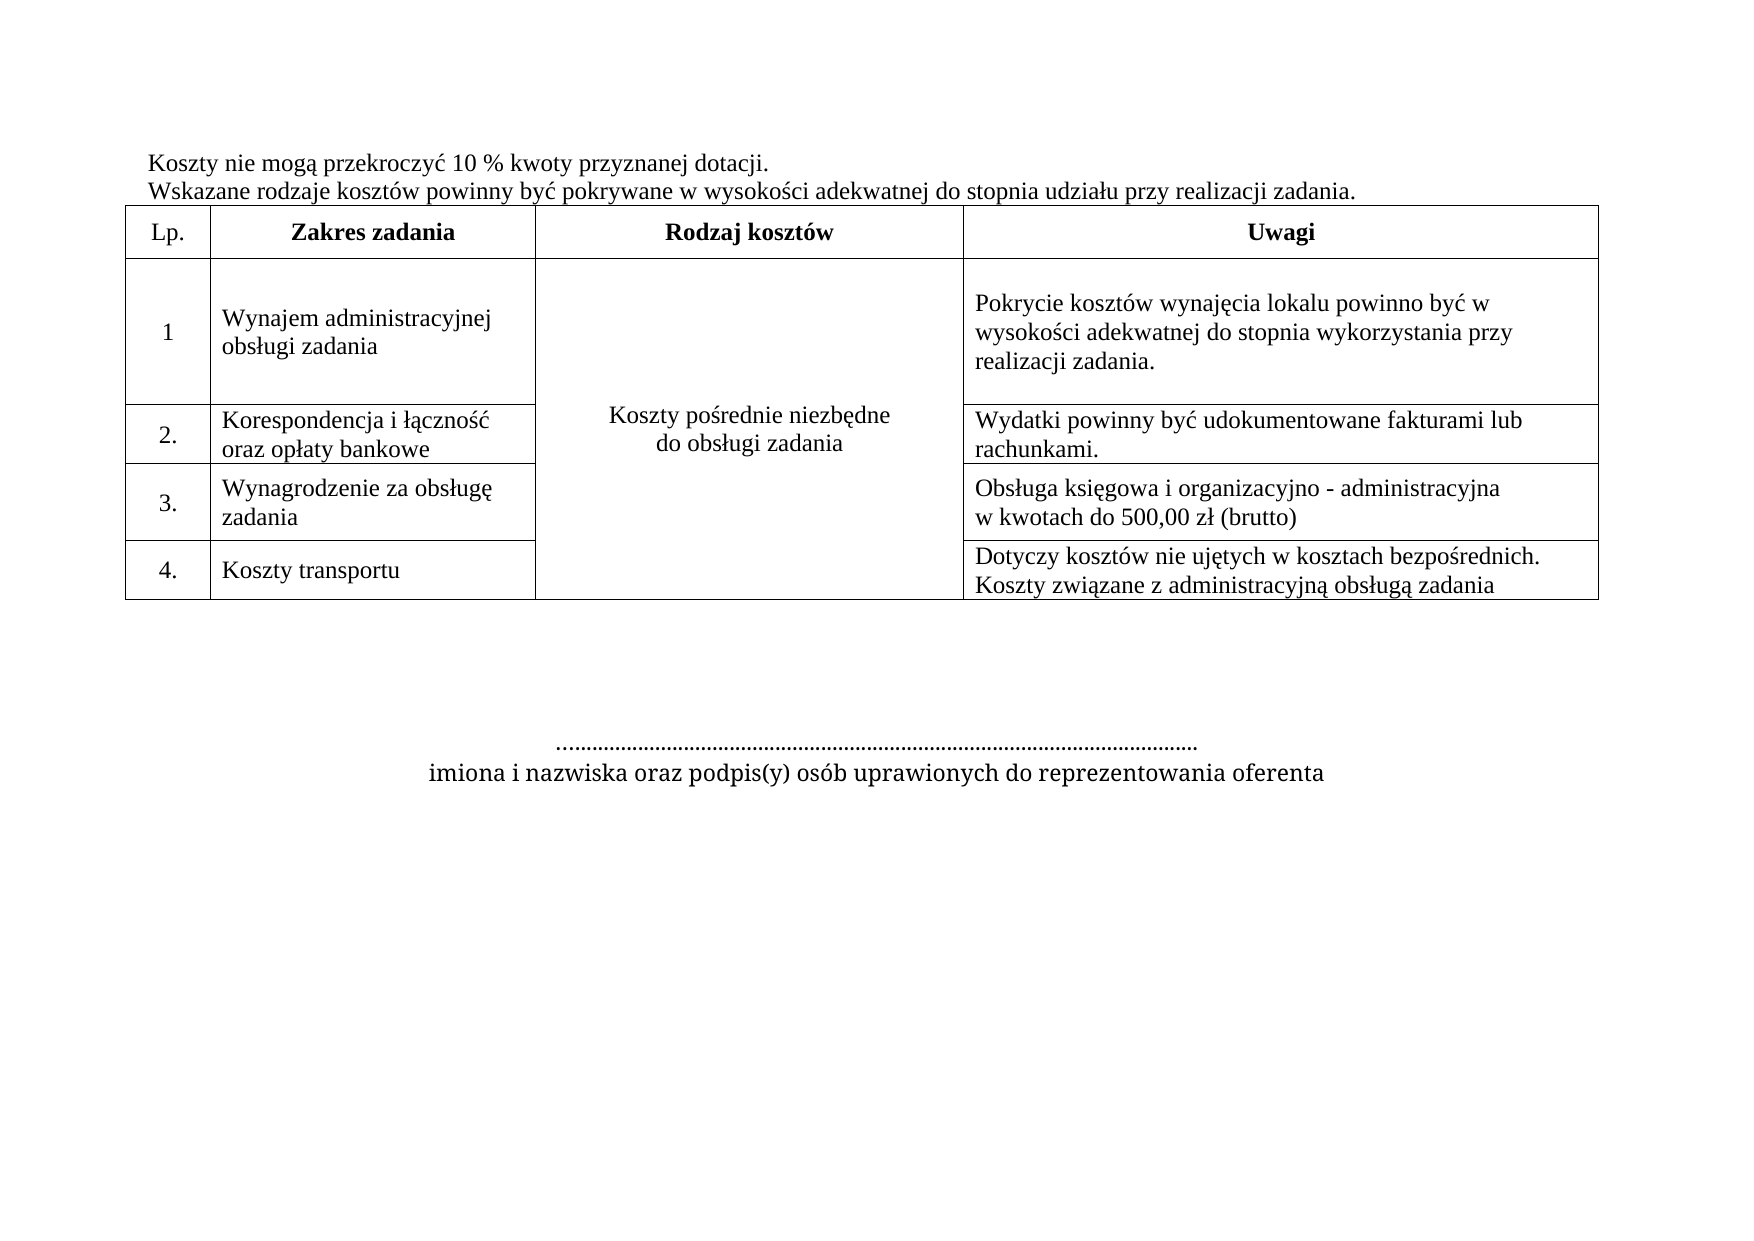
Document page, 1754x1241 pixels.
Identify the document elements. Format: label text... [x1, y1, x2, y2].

table_cell Dotyczy kosztów nie ujętych w kosztach bezpośrednich. Koszty związane z administracyjną obsługą zadania [964, 541, 1598, 599]
table_cell 3. [126, 464, 210, 540]
text imiona i nazwiska oraz podpis(y) osób uprawionych do reprezentowania oferenta [148, 757, 1606, 788]
table_cell Wynagrodzenie za obsługę zadania [211, 464, 535, 540]
table_cell 4. [126, 541, 210, 599]
text Koszty nie mogą przekroczyć 10 % kwoty przyznanej dotacji. [148, 148, 1606, 176]
table_cell 2. [126, 405, 210, 463]
table_cell Pokrycie kosztów wynajęcia lokalu powinno być w wysokości adekwatnej do stopnia wykorzystania przy realizacji zadania. [964, 259, 1598, 404]
table_cell Koszty transportu [211, 541, 535, 599]
text Wskazane rodzaje kosztów powinny być pokrywane w wysokości adekwatnej do stopnia udziału przy realizacji zadania. [148, 176, 1606, 205]
table_header Uwagi [964, 206, 1598, 257]
table_header Lp. [126, 206, 210, 257]
table_cell Wydatki powinny być udokumentowane fakturami lub rachunkami. [964, 405, 1598, 463]
table_cell 1 [126, 259, 210, 404]
text …............................................................................................................. [148, 725, 1606, 757]
table_header Rodzaj kosztów [536, 206, 963, 257]
table_cell Korespondencja i łączność oraz opłaty bankowe [211, 405, 535, 463]
table_cell Wynajem administracyjnej obsługi zadania [211, 259, 535, 404]
table_header Zakres zadania [211, 206, 535, 257]
table_cell Koszty pośrednie niezbędne do obsługi zadania [536, 259, 963, 599]
table_cell Obsługa księgowa i organizacyjno - administracyjna w kwotach do 500,00 zł (brutto) [964, 464, 1598, 540]
